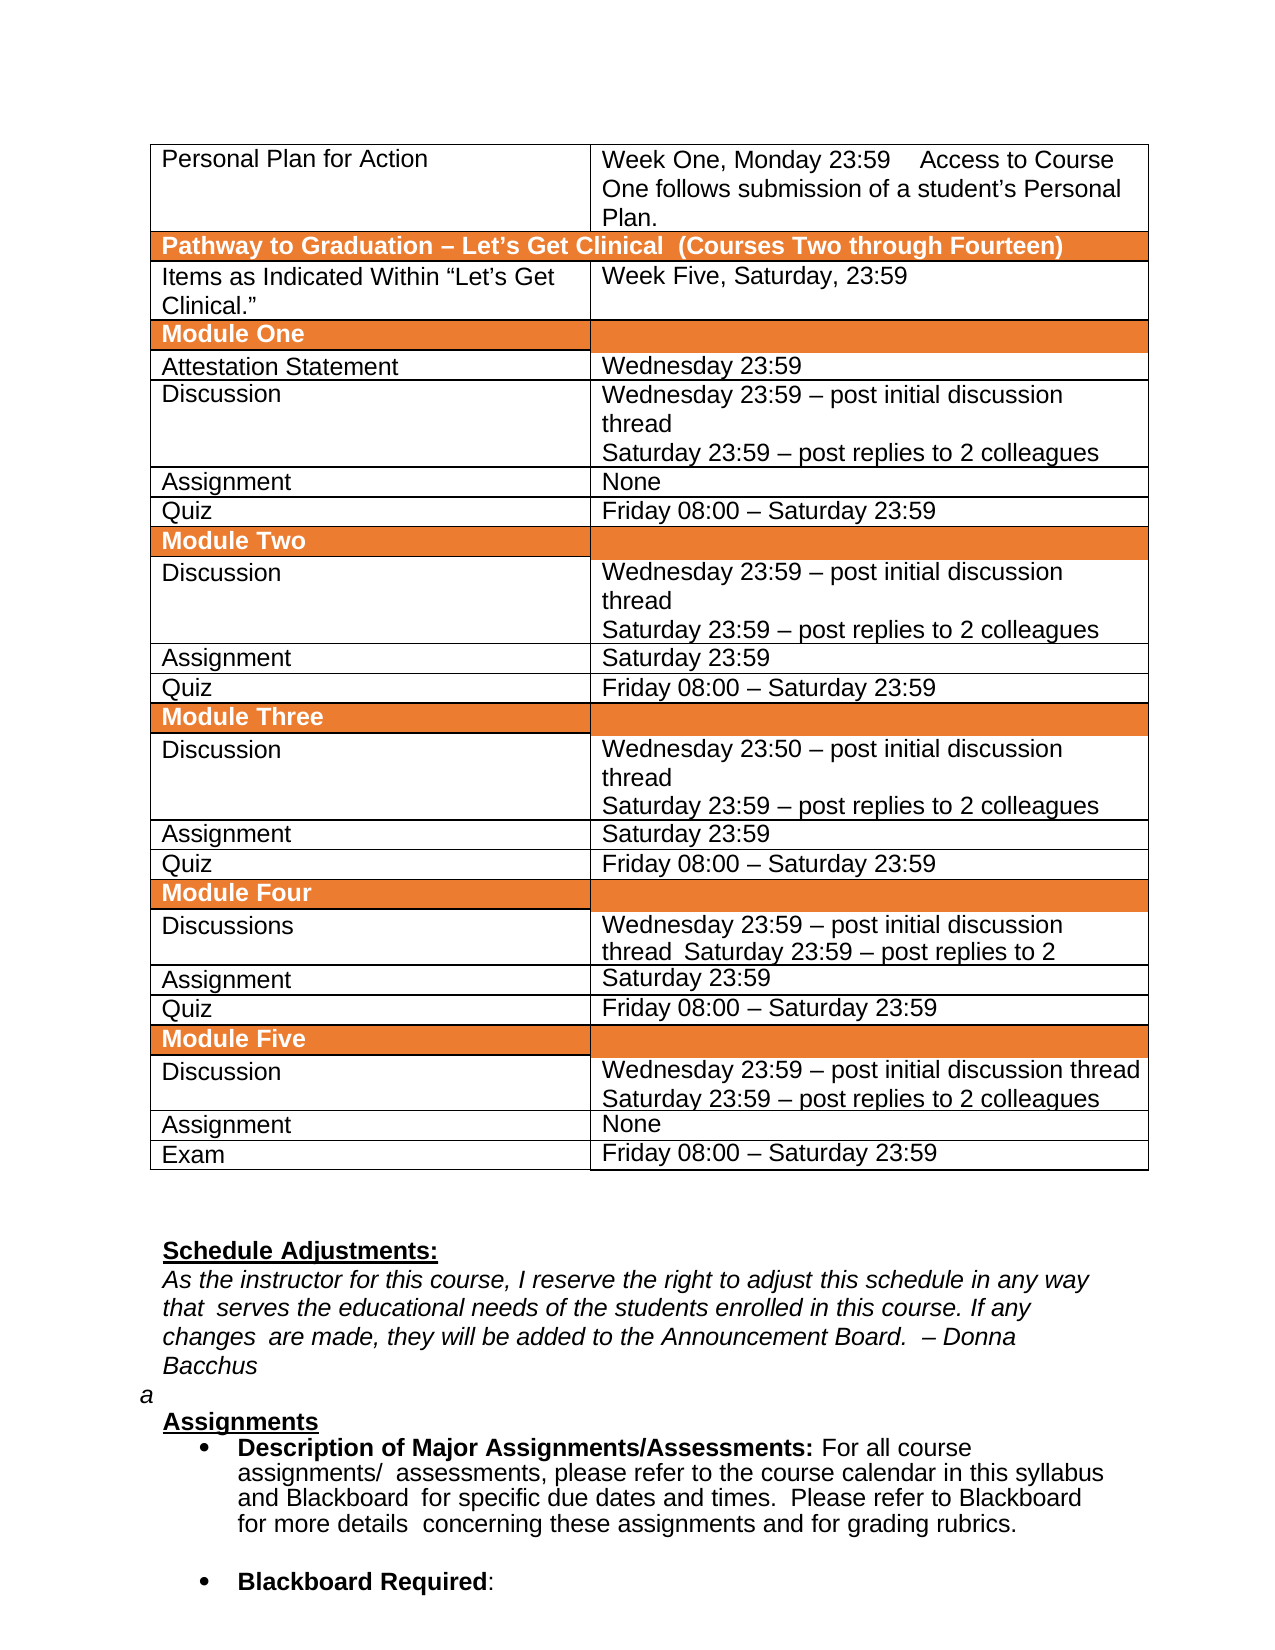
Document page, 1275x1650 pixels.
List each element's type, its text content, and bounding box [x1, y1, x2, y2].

table_cell Discussions [151, 910, 590, 964]
table_cell Wednesday 23:59 – post initial discussion thread Saturday 23:59 – post replies to 2 colleagues [591, 381, 1148, 466]
table_cell Saturday 23:59 [591, 966, 1148, 994]
table_cell Quiz [151, 850, 590, 878]
table_cell Discussion [151, 734, 590, 819]
table_cell Wednesday 23:50 – post initial discussion thread Saturday 23:59 – post replies to 2 colleagues [591, 736, 1148, 819]
table_cell Assignment [151, 966, 590, 994]
table_cell [591, 527, 1148, 556]
table_cell Friday 08:00 – Saturday 23:59 [591, 674, 1148, 702]
table_cell Items as Indicated Within “Let’s Get Clinical.” [151, 262, 590, 319]
table_cell Module Two [151, 527, 590, 556]
table_cell [591, 704, 1148, 732]
table_cell Wednesday 23:59 – post initial discussion thread Saturday 23:59 – post replies to 2 colleagues [591, 912, 1148, 964]
table_cell None [591, 468, 1148, 496]
table_cell Module Four [151, 880, 590, 908]
table_cell Discussion [151, 1056, 590, 1110]
table_cell Exam [151, 1141, 590, 1169]
table_cell Wednesday 23:59 – post initial discussion thread Saturday 23:59 – post replies to 2 colleagues [591, 560, 1148, 643]
table_cell Saturday 23:59 [591, 644, 1148, 673]
table_cell Wednesday 23:59 – post initial discussion thread Saturday 23:59 – post replies to 2 colleagues [591, 1058, 1148, 1110]
table_cell Pathway to Graduation – Let’s Get Clinical (Courses Two through Fourteen) [151, 232, 1148, 260]
table_cell Attestation Statement [151, 351, 590, 379]
table_cell Friday 08:00 – Saturday 23:59 [591, 850, 1148, 878]
table_cell Friday 08:00 – Saturday 23:59 [591, 996, 1148, 1024]
table_cell Week One, Monday 23:59 Access to Course One follows submission of a student’s Personal Plan. [591, 145, 1148, 231]
table_cell Friday 08:00 – Saturday 23:59 [591, 498, 1148, 526]
table_cell Quiz [151, 996, 590, 1024]
table_cell Discussion [151, 557, 590, 643]
table_cell [591, 321, 1148, 349]
table_cell Saturday 23:59 [591, 821, 1148, 848]
table_cell [591, 1026, 1148, 1054]
table_cell Quiz [151, 674, 590, 702]
table_cell Assignment [151, 644, 590, 673]
table_cell Module Three [151, 704, 590, 732]
table_cell Friday 08:00 – Saturday 23:59 [591, 1141, 1148, 1169]
table_cell Module Five [151, 1026, 590, 1054]
table_cell [591, 880, 1148, 908]
list Description of Major Assignments/Assessments: For all course assignments/ assessments, please refer to the course calendar in this syllabus and Blackboard for specific due dates and times. Please refer to Blackboard for more details concerning these assignments and for grading rubrics. [200, 1436, 1105, 1537]
table_cell Personal Plan for Action [151, 145, 590, 231]
table_cell Assignment [151, 821, 590, 848]
table_cell Module One [151, 321, 590, 349]
table_cell Discussion [151, 381, 590, 466]
table_cell Week Five, Saturday, 23:59 [591, 262, 1148, 319]
subtitle Blackboard Required: [200, 1567, 1137, 1596]
table_cell None [591, 1111, 1148, 1140]
table_cell Assignment [151, 1111, 590, 1140]
table_cell Assignment [151, 468, 590, 496]
table_cell Quiz [151, 498, 590, 526]
text As the instructor for this course, I reserve the right to adjust this schedule in any way that serves the educational needs of the students enrolled in this course. If any changes are made, they will be added to the Announcement Board. – Donna Bacchus [162, 1265, 1111, 1380]
text a [139, 1380, 1137, 1409]
subtitle Schedule Adjustments: [162, 1236, 1137, 1265]
table_cell Wednesday 23:59 [591, 353, 1148, 379]
subtitle Assignments [162, 1409, 1137, 1436]
